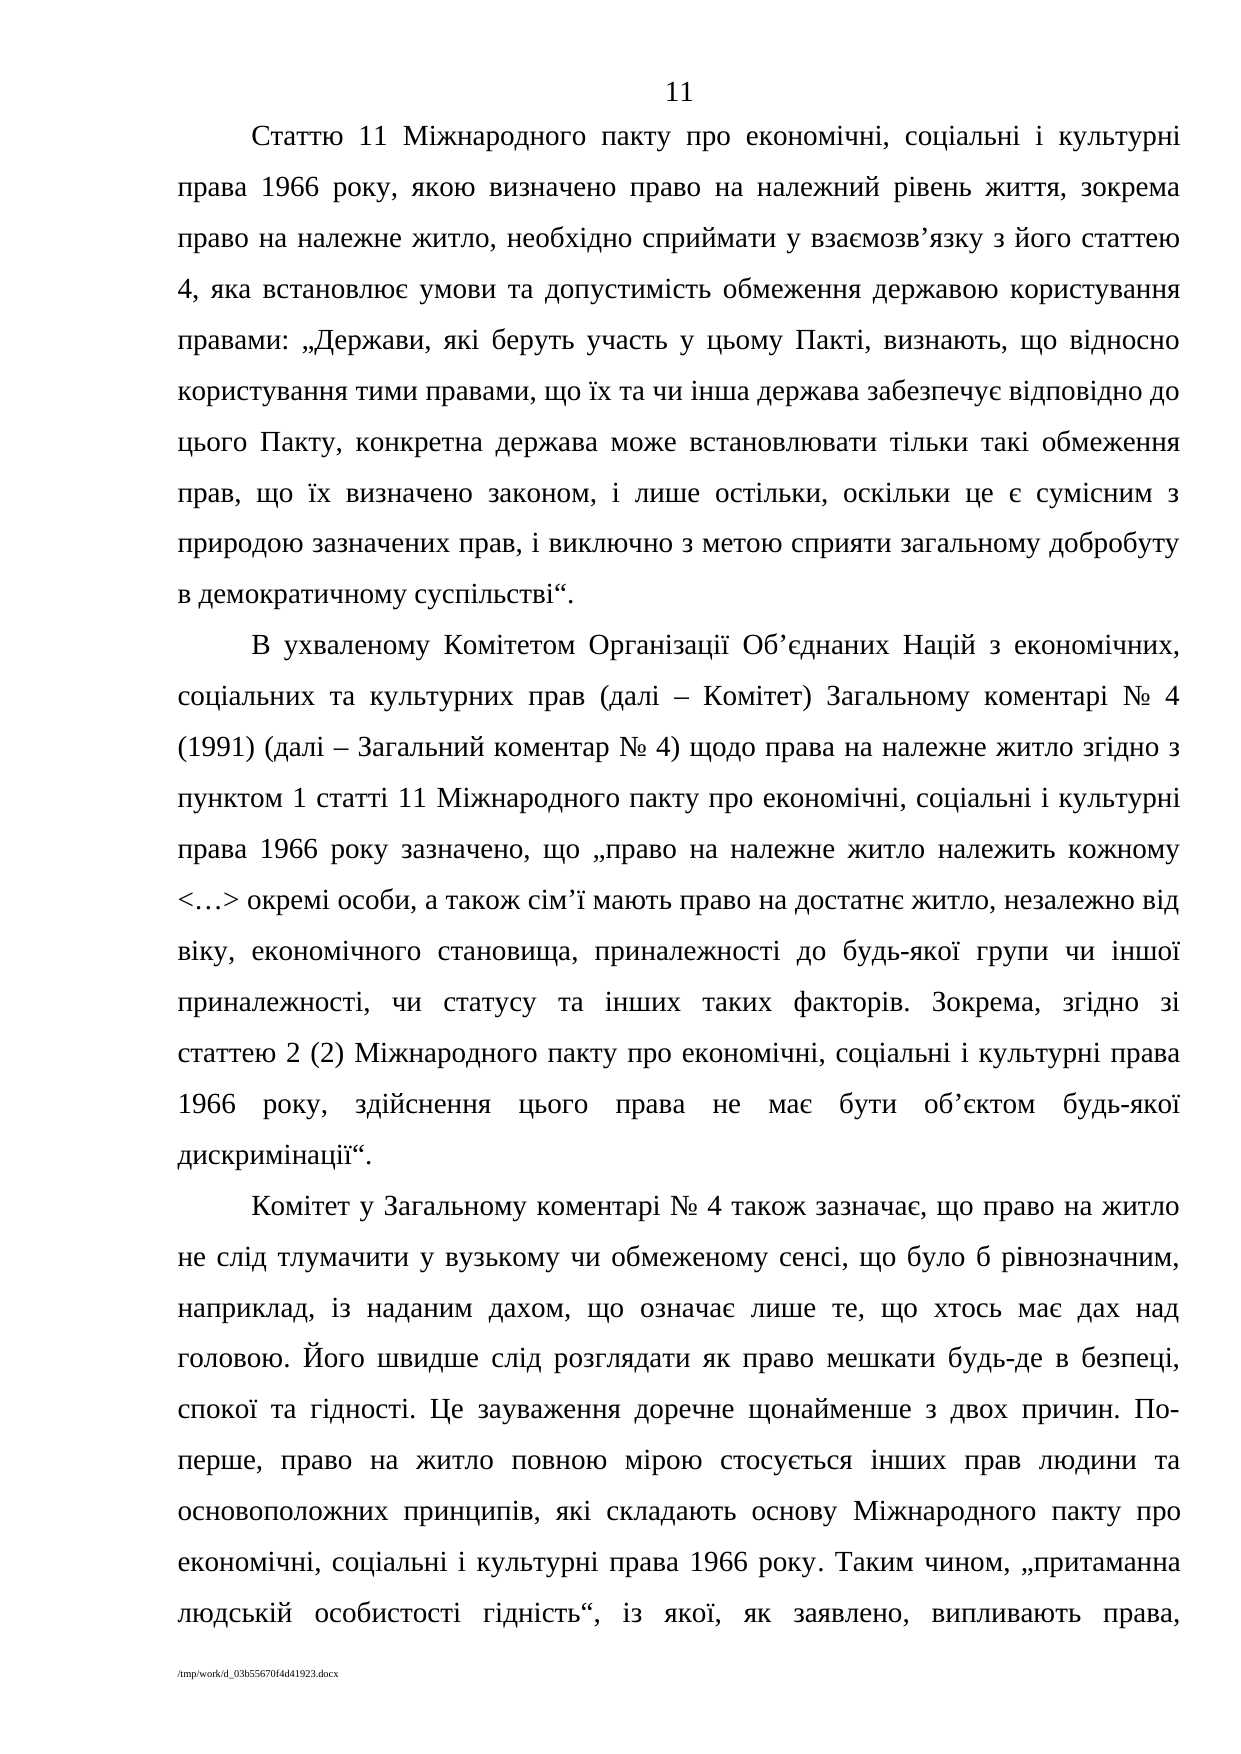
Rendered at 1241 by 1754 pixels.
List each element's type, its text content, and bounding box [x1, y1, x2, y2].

text Статтю 11 Міжнародного пакту про економічні, соціальні і культурні права 1966 року, якою визначено право на належний рівень життя, зокрема право на належне житло, необхідно сприймати у взаємозвʼязку з його статтею 4, яка встановлює умови та допустимість обмеження державою користування правами: „Держави, які беруть участь у цьому Пакті, визнають, що відносно користування тими правами, що їх та чи інша держава забезпечує відповідно до цього Пакту, конкретна держава може встановлювати тільки такі обмеження прав, що їх визначено законом, і лише остільки, оскільки це є сумісним з природою зазначених прав, і виключно з метою сприяти загальному добробуту в демократичному суспільстві“. [177, 118, 1181, 610]
text В ухваленому Комітетом Організації Обʼєднаних Націй з економічних, соціальних та культурних прав (далі – Комітет) Загальному коментарі № 4 (1991) (далі – Загальний коментар № 4) щодо права на належне житло згідно з пунктом 1 статті 11 Міжнародного пакту про економічні, соціальні і культурні права 1966 року зазначено, що „право на належне житло належить кожному <…> окремі особи, а також сімʼї мають право на достатнє житло, незалежно від віку, економічного становища, приналежності до будь-якої групи чи іншої приналежності, чи статусу та інших таких факторів. Зокрема, згідно зі статтею 2 (2) Міжнародного пакту про економічні, соціальні і культурні права 1966 року, здійснення цього права не має бути обʼєктом будь-якої дискримінації“. [177, 627, 1181, 1170]
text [177, 1188, 1181, 1629]
